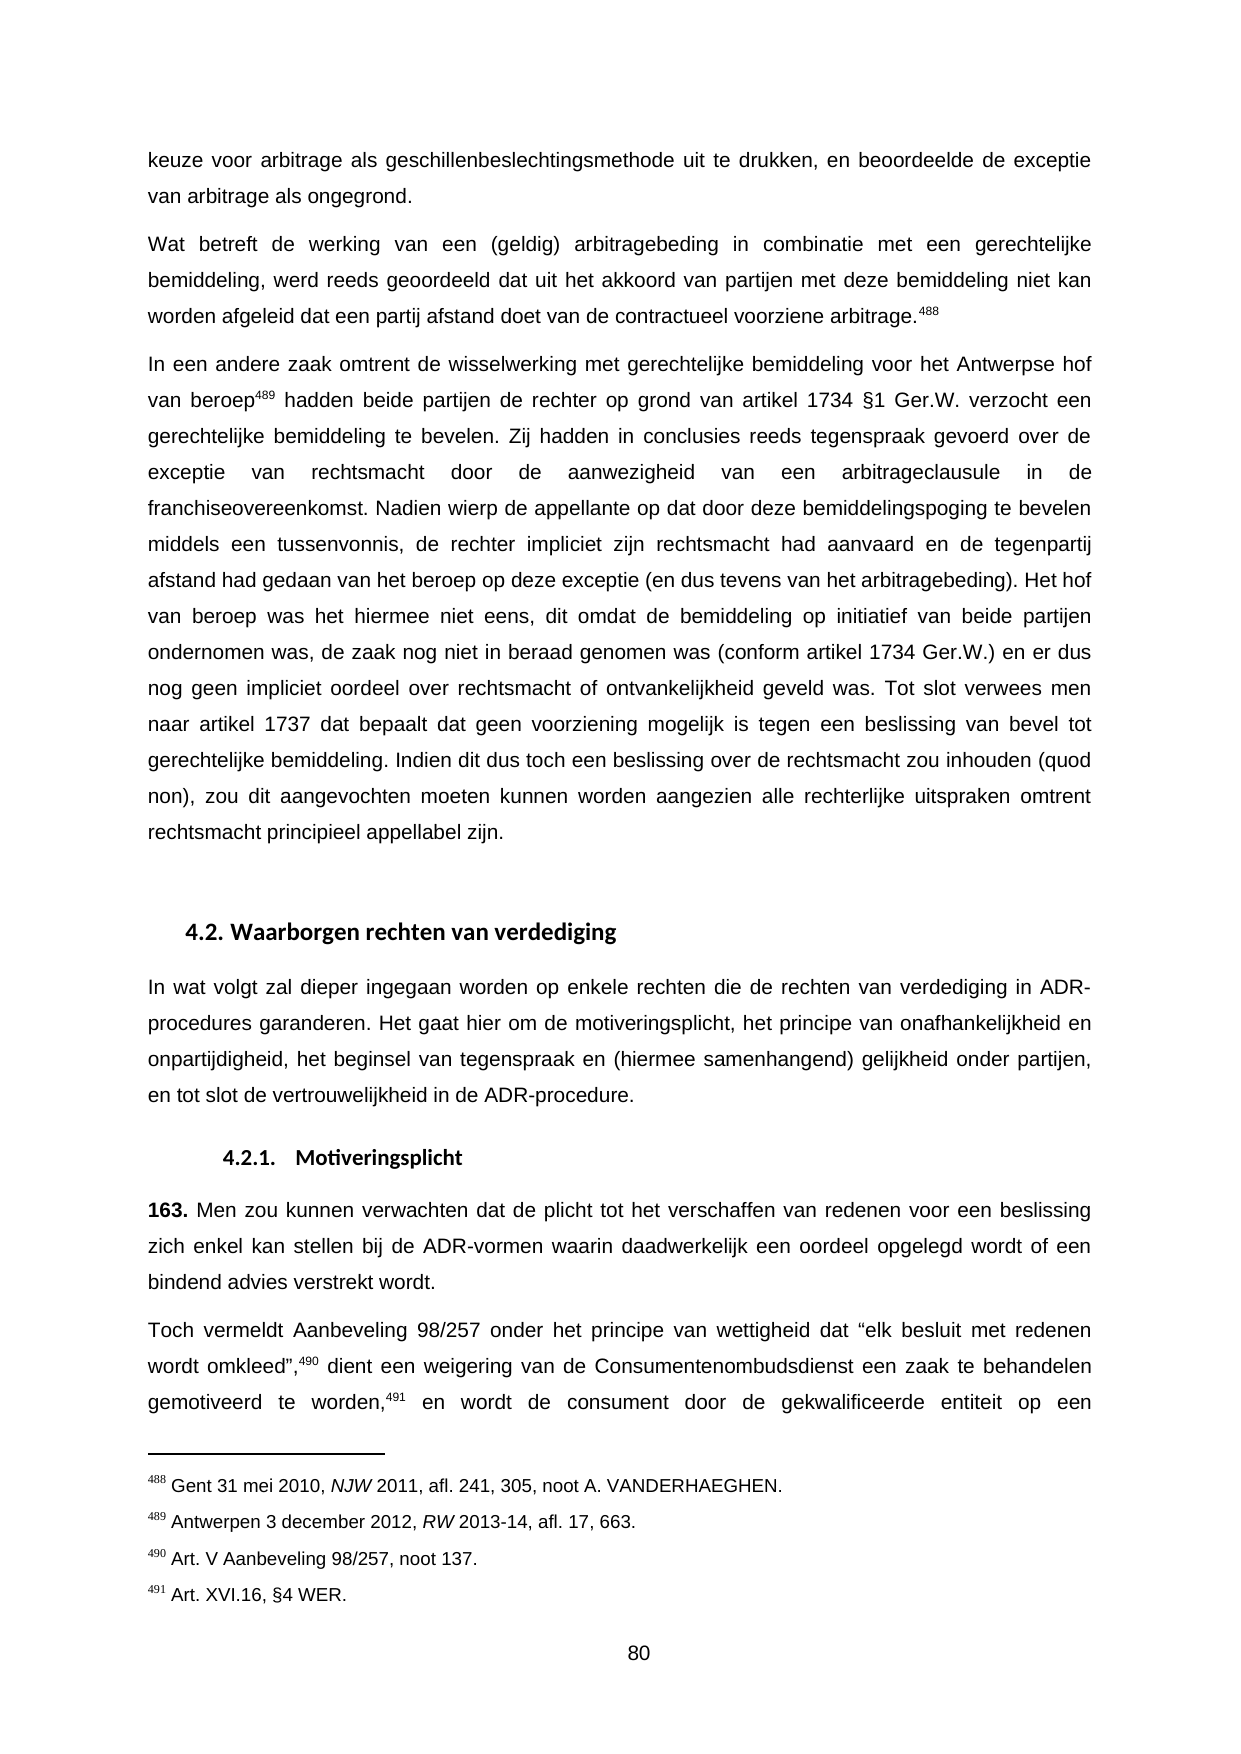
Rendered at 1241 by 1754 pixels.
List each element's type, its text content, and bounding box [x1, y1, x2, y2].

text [148, 1318, 1093, 1414]
text 163. Men zou kunnen verwachten dat de plicht tot het verschaffen van redenen voor een beslissing zich enkel kan stellen bij de ADR-vormen waarin daadwerkelijk een oordeel opgelegd wordt of een bindend advies verstrekt wordt. [148, 1198, 1093, 1294]
text Waarborgen rechten van verdediging [185, 916, 1093, 947]
text Motiveringsplicht [223, 1143, 1093, 1171]
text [148, 148, 1093, 207]
text In een andere zaak omtrent de wisselwerking met gerechtelijke bemiddeling voor het Antwerpse hof van beroep hadden beide partijen de rechter op grond van artikel 1734 §1 Ger.W. verzocht een gerechtelijke bemiddeling te bevelen. Zij hadden in conclusies reeds tegenspraak gevoerd over de exceptie van rechtsmacht door de aanwezigheid van een arbitrageclausule in de franchiseovereenkomst. Nadien wierp de appellante op dat door deze bemiddelingspoging te bevelen middels een tussenvonnis, de rechter impliciet zijn rechtsmacht had aanvaard en de tegenpartij afstand had gedaan van het beroep op deze exceptie (en dus tevens van het arbitragebeding). Het hof van beroep was het hiermee niet eens, dit omdat de bemiddeling op initiatief van beide partijen ondernomen was, de zaak nog niet in beraad genomen was (conform artikel 1734 Ger.W.) en er dus nog geen impliciet oordeel over rechtsmacht of ontvankelijkheid geveld was. Tot slot verwees men naar artikel 1737 dat bepaalt dat geen voorziening mogelijk is tegen een beslissing van bevel tot gerechtelijke bemiddeling. Indien dit dus toch een beslissing over de rechtsmacht zou inhouden (quod non), zou dit aangevochten moeten kunnen worden aangezien alle rechterlijke uitspraken omtrent rechtsmacht principieel appellabel zijn. [148, 352, 1093, 843]
text In wat volgt zal dieper ingegaan worden op enkele rechten die de rechten van verdediging in ADR-procedures garanderen. Het gaat hier om de motiveringsplicht, het principe van onafhankelijkheid en onpartijdigheid, het beginsel van tegenspraak en (hiermee samenhangend) gelijkheid onder partijen, en tot slot de vertrouwelijkheid in de ADR-procedure. [148, 974, 1093, 1106]
text Wat betreft de werking van een (geldig) arbitragebeding in combinatie met een gerechtelijke bemiddeling, werd reeds geoordeeld dat uit het akkoord van partijen met deze bemiddeling niet kan worden afgeleid dat een partij afstand doet van de contractueel voorziene arbitrage. [148, 232, 1093, 328]
